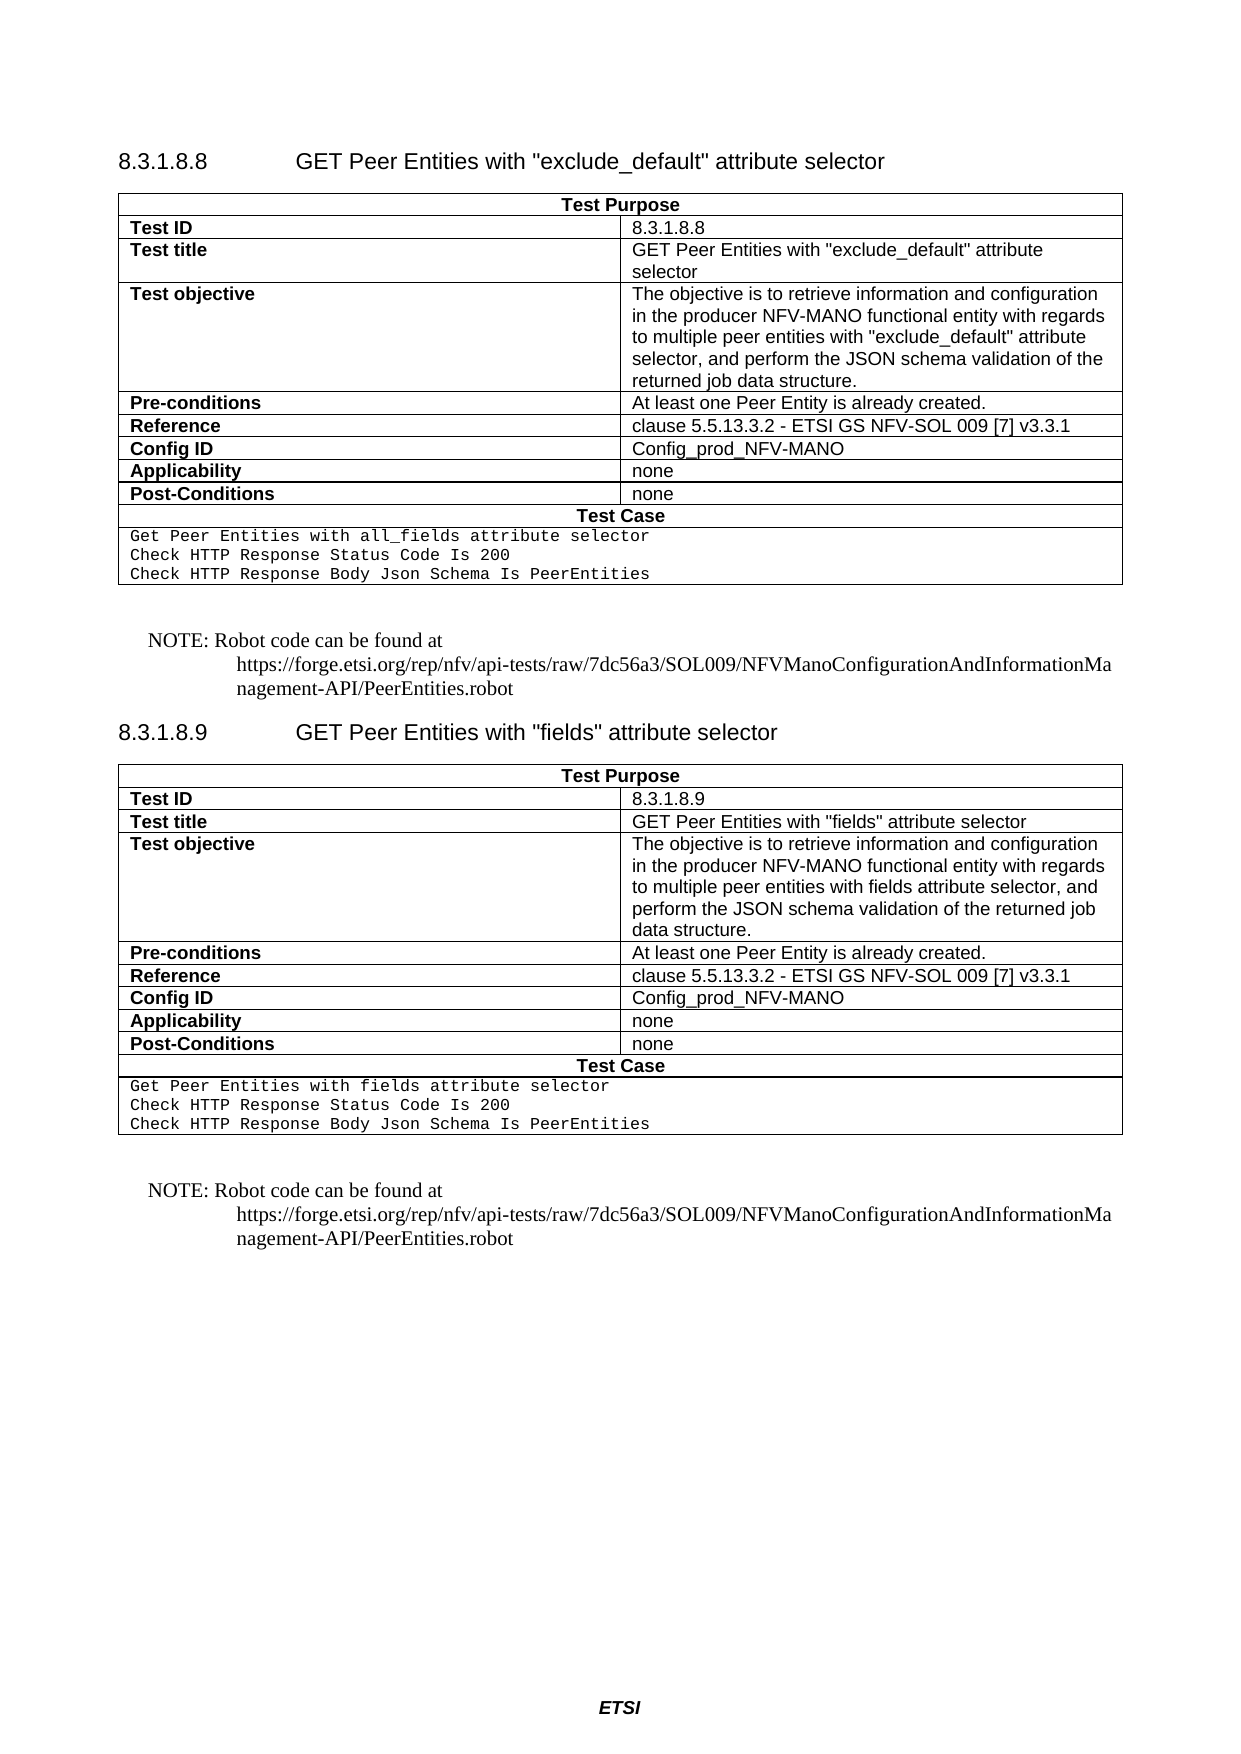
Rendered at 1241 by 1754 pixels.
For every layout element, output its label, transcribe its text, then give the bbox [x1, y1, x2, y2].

table_cell Reference [119, 965, 620, 986]
table_cell Test title [119, 810, 620, 832]
text NOTE: Robot code can be found at https://forge.etsi.org/rep/nfv/api-tests/raw/7dc56a3/SOL009/NFVManoConfigurationAndInformationManagement-API/PeerEntities.robot [148, 628, 1122, 700]
table_cell Get Peer Entities with all_fields attribute selector Check HTTP Response Status Code Is 200 Check HTTP Response Body Json Schema Is PeerEntities [119, 528, 1122, 584]
table_cell Test ID [119, 788, 620, 809]
table_header Test Purpose [119, 194, 1122, 215]
table_cell Config_prod_NFV-MANO [621, 437, 1122, 459]
table_cell Test Case [119, 505, 1122, 527]
table_cell Test title [119, 239, 620, 282]
table_cell 8.3.1.8.8 [621, 216, 1122, 238]
table_header Test Purpose [119, 765, 1122, 787]
table_cell clause 5.5.13.3.2 - ETSI GS NFV-SOL 009 [7] v3.3.1 [621, 965, 1122, 986]
table_cell GET Peer Entities with "exclude_default" attribute selector [621, 239, 1122, 282]
table_cell clause 5.5.13.3.2 - ETSI GS NFV-SOL 009 [7] v3.3.1 [621, 415, 1122, 436]
table_cell Pre-conditions [119, 942, 620, 963]
table_cell none [621, 1010, 1122, 1031]
table_cell GET Peer Entities with "fields" attribute selector [621, 810, 1122, 832]
table_cell Config ID [119, 987, 620, 1009]
table_cell The objective is to retrieve information and configuration in the producer NFV-MANO functional entity with regards to multiple peer entities with "exclude_default" attribute selector, and perform the JSON schema validation of the returned job data structure. [621, 283, 1122, 391]
table_cell Test Case [119, 1055, 1122, 1076]
table_cell At least one Peer Entity is already created. [621, 942, 1122, 963]
table_cell Reference [119, 415, 620, 436]
table_cell Config_prod_NFV-MANO [621, 987, 1122, 1009]
table_cell 8.3.1.8.9 [621, 788, 1122, 809]
table_cell Test objective [119, 283, 620, 391]
subtitle 8.3.1.8.8 GET Peer Entities with "exclude_default" attribute selector [118, 148, 1122, 174]
table_cell The objective is to retrieve information and configuration in the producer NFV-MANO functional entity with regards to multiple peer entities with fields attribute selector, and perform the JSON schema validation of the returned job data structure. [621, 833, 1122, 941]
table_cell none [621, 460, 1122, 481]
subtitle 8.3.1.8.9 GET Peer Entities with "fields" attribute selector [118, 719, 1122, 745]
table_cell Test objective [119, 833, 620, 941]
table_cell none [621, 483, 1122, 504]
table_cell Post-Conditions [119, 1032, 620, 1054]
table_cell Get Peer Entities with fields attribute selector Check HTTP Response Status Code Is 200 Check HTTP Response Body Json Schema Is PeerEntities [119, 1078, 1122, 1134]
table_cell Test ID [119, 216, 620, 238]
table_cell Applicability [119, 1010, 620, 1031]
table_cell Config ID [119, 437, 620, 459]
table_cell At least one Peer Entity is already created. [621, 392, 1122, 414]
table_cell none [621, 1032, 1122, 1054]
text NOTE: Robot code can be found at https://forge.etsi.org/rep/nfv/api-tests/raw/7dc56a3/SOL009/NFVManoConfigurationAndInformationManagement-API/PeerEntities.robot [148, 1178, 1122, 1250]
table_cell Post-Conditions [119, 483, 620, 504]
table_cell Applicability [119, 460, 620, 481]
table_cell Pre-conditions [119, 392, 620, 414]
